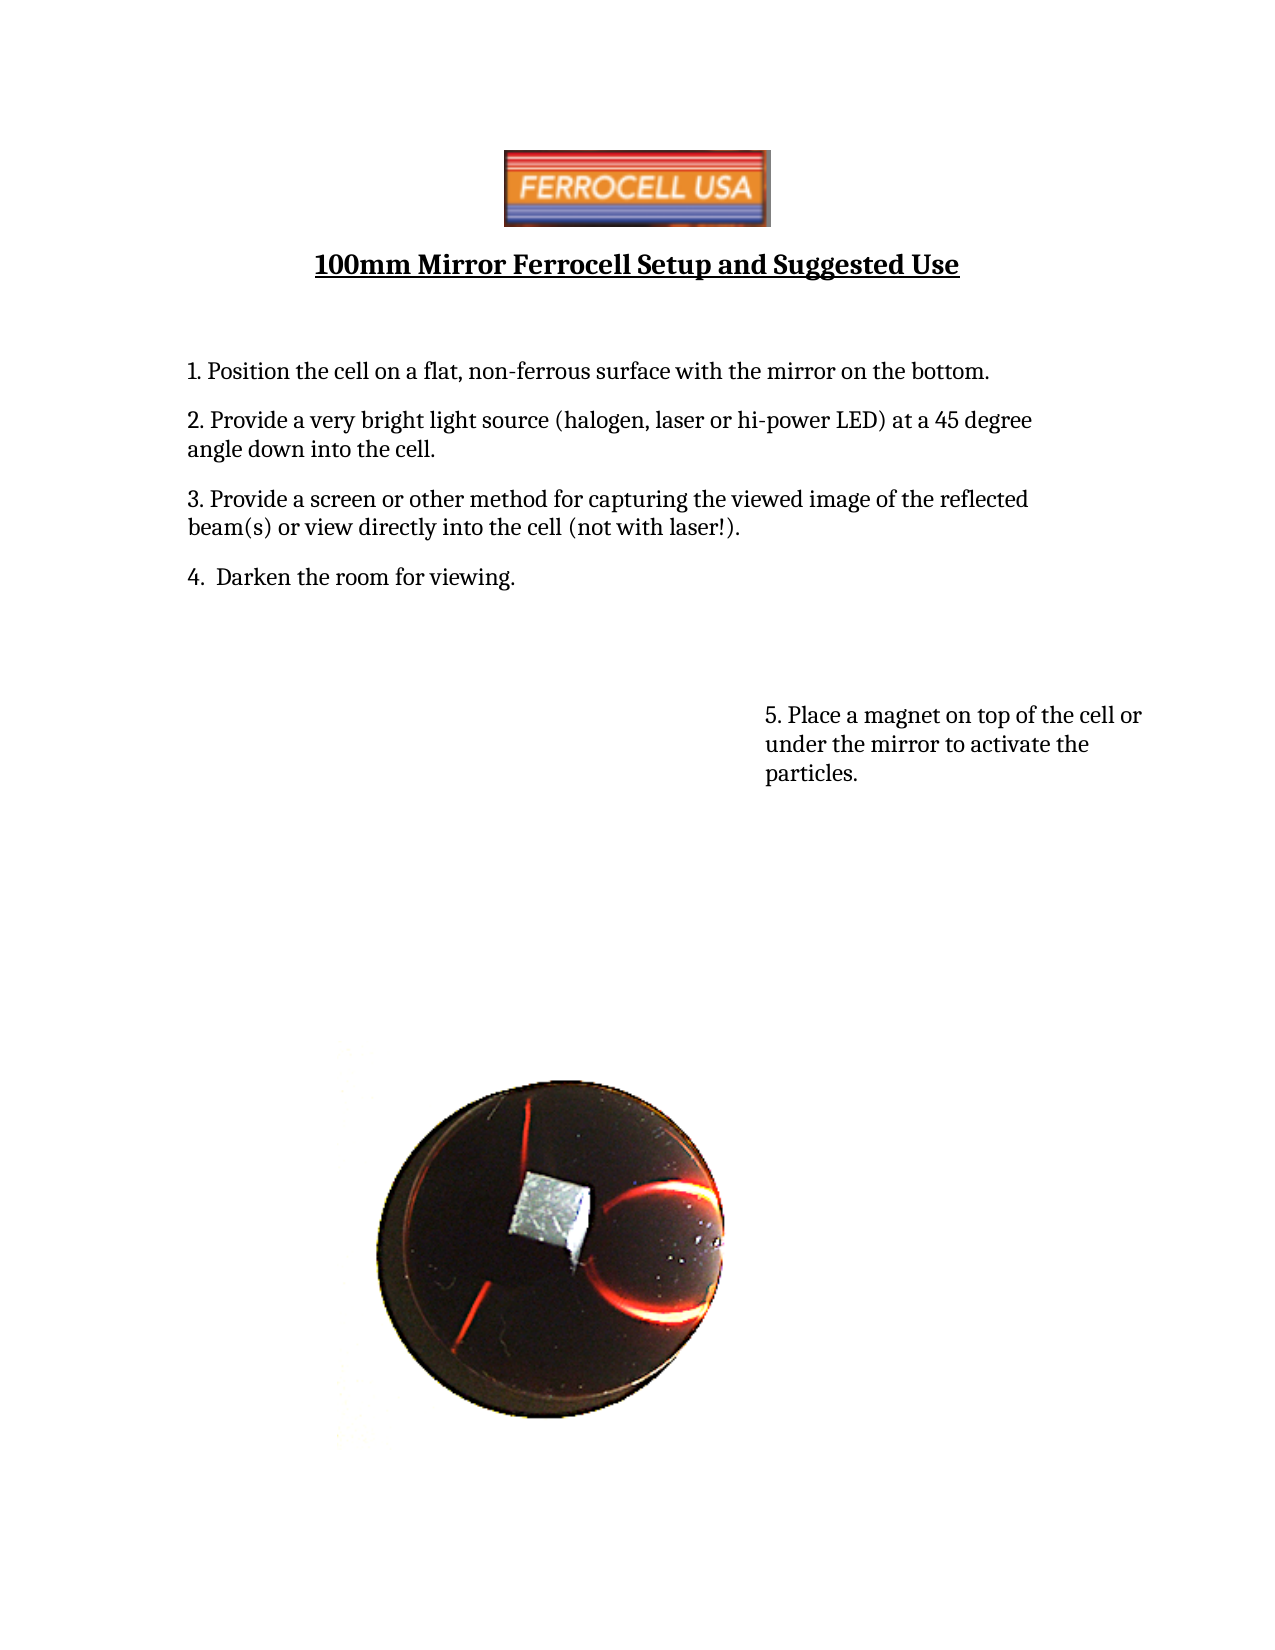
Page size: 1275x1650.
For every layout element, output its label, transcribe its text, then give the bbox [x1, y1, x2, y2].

text 1. Position the cell on a flat, non-ferrous surface with the mirror on the bottom. [187, 357, 1087, 385]
text 4. Darken the room for viewing. [187, 563, 1087, 592]
text 2. Provide a very bright light source (halogen, laser or hi-power LED) at a 45 degree angle down into the cell. [187, 406, 1087, 464]
text 3. Provide a screen or other method for capturing the viewed image of the reflected beam(s) or view directly into the cell (not with laser!). [187, 484, 1087, 542]
text 100mm Mirror Ferrocell Setup and Suggested Use [187, 248, 1087, 281]
picture [504, 150, 771, 227]
picture [337, 1041, 751, 1450]
